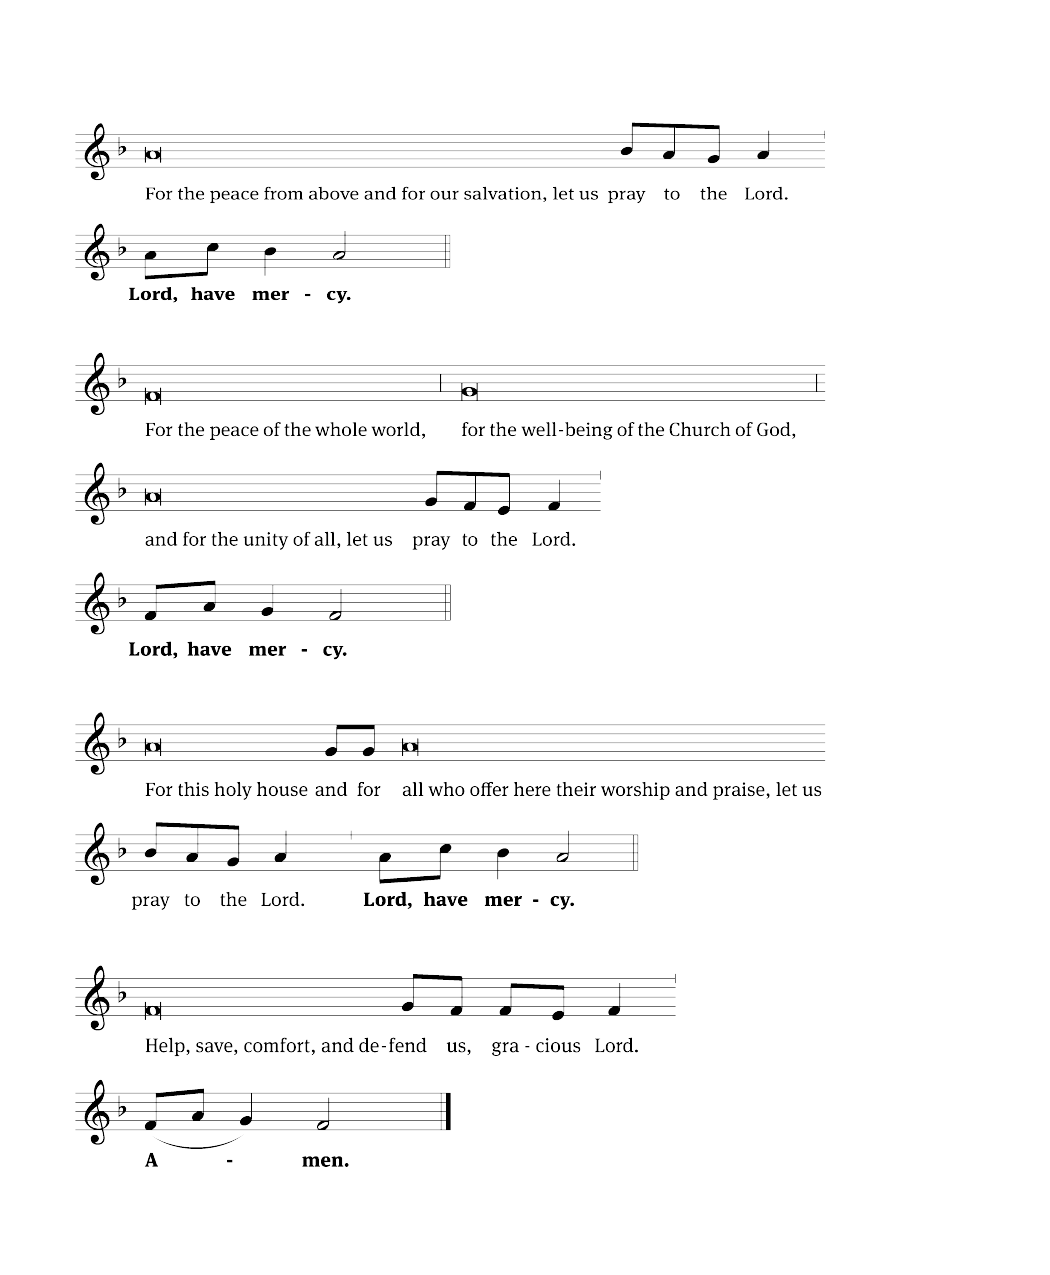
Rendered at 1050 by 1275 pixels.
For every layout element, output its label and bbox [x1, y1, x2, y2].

picture [75, 75, 826, 1167]
